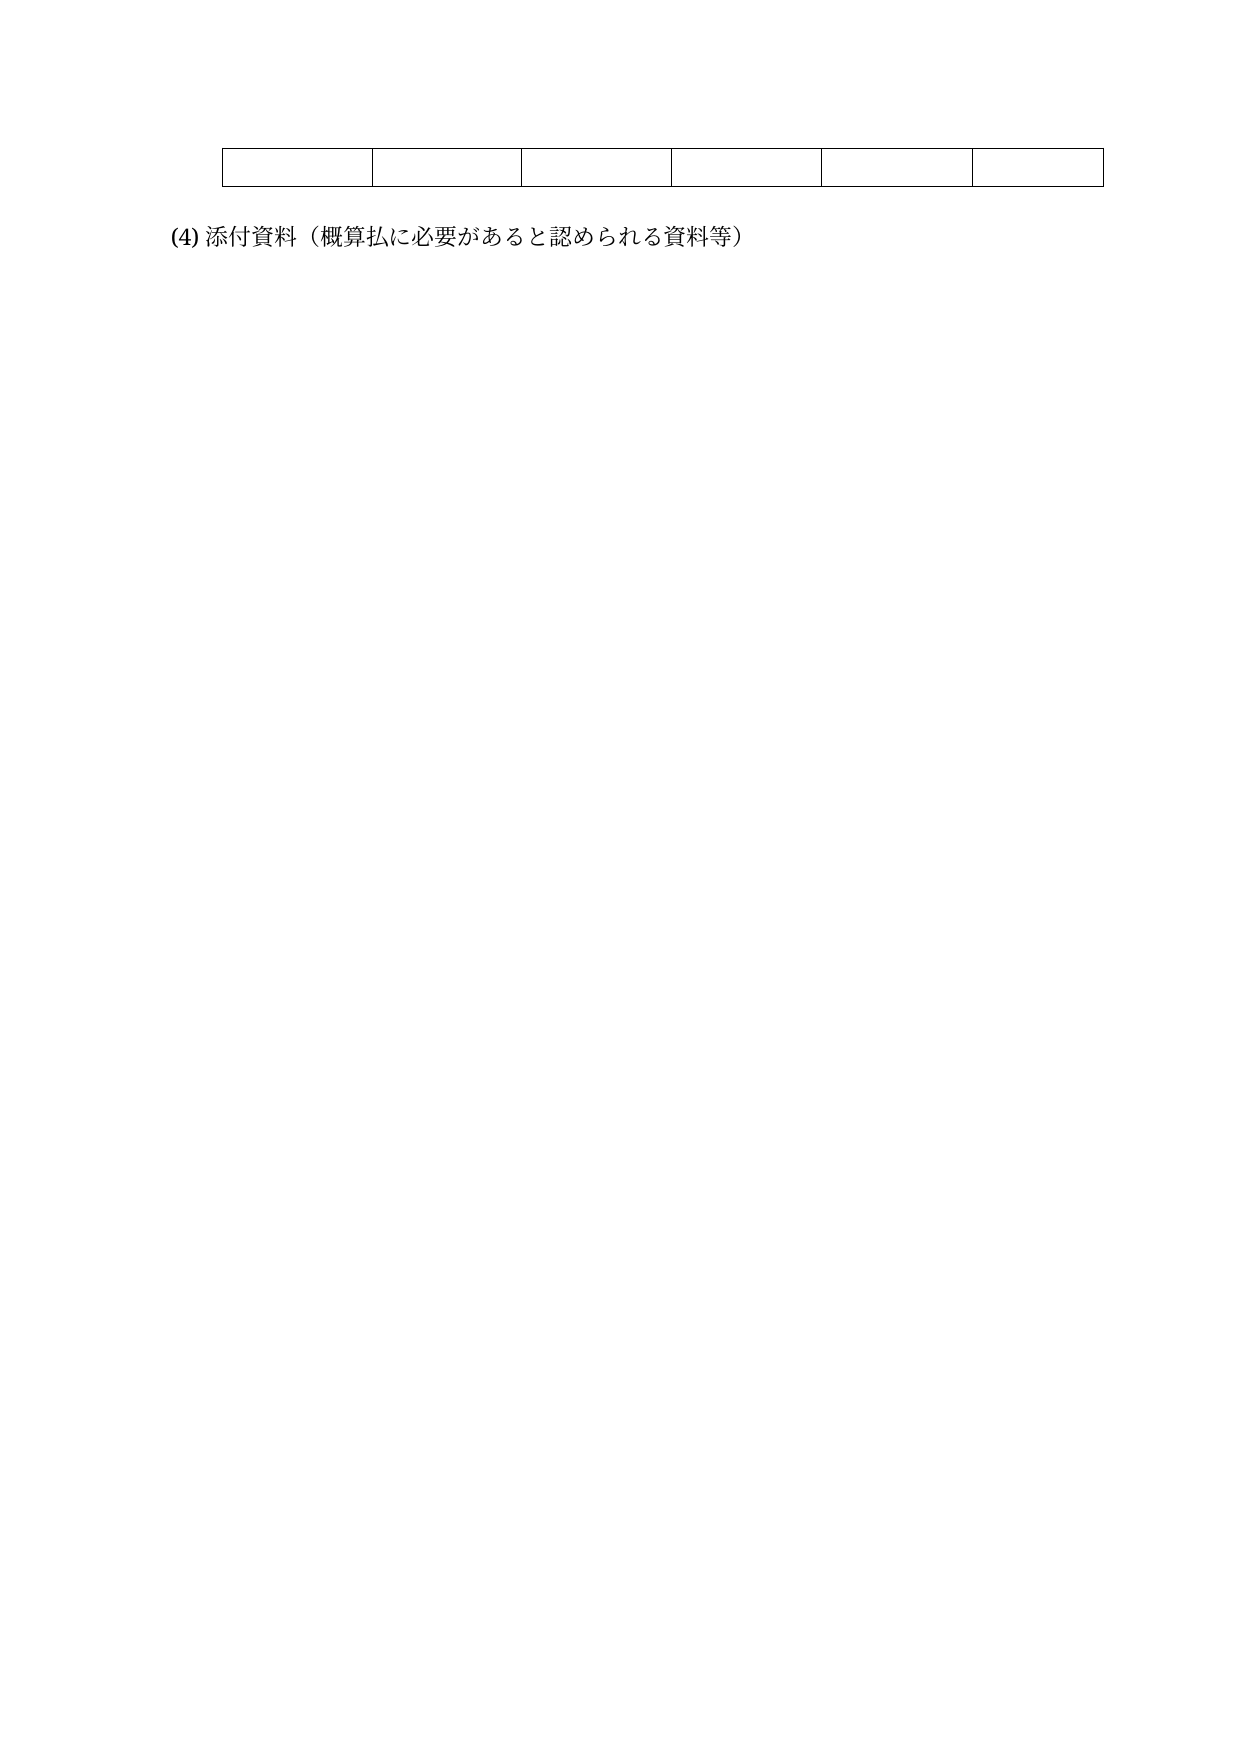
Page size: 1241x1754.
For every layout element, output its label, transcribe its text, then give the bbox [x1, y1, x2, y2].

table_cell [522, 149, 671, 186]
table_cell [672, 149, 821, 186]
table_cell [822, 149, 972, 186]
text (4) 添付資料（概算払に必要があると認められる資料等） [148, 218, 1122, 252]
table_cell [373, 149, 521, 186]
